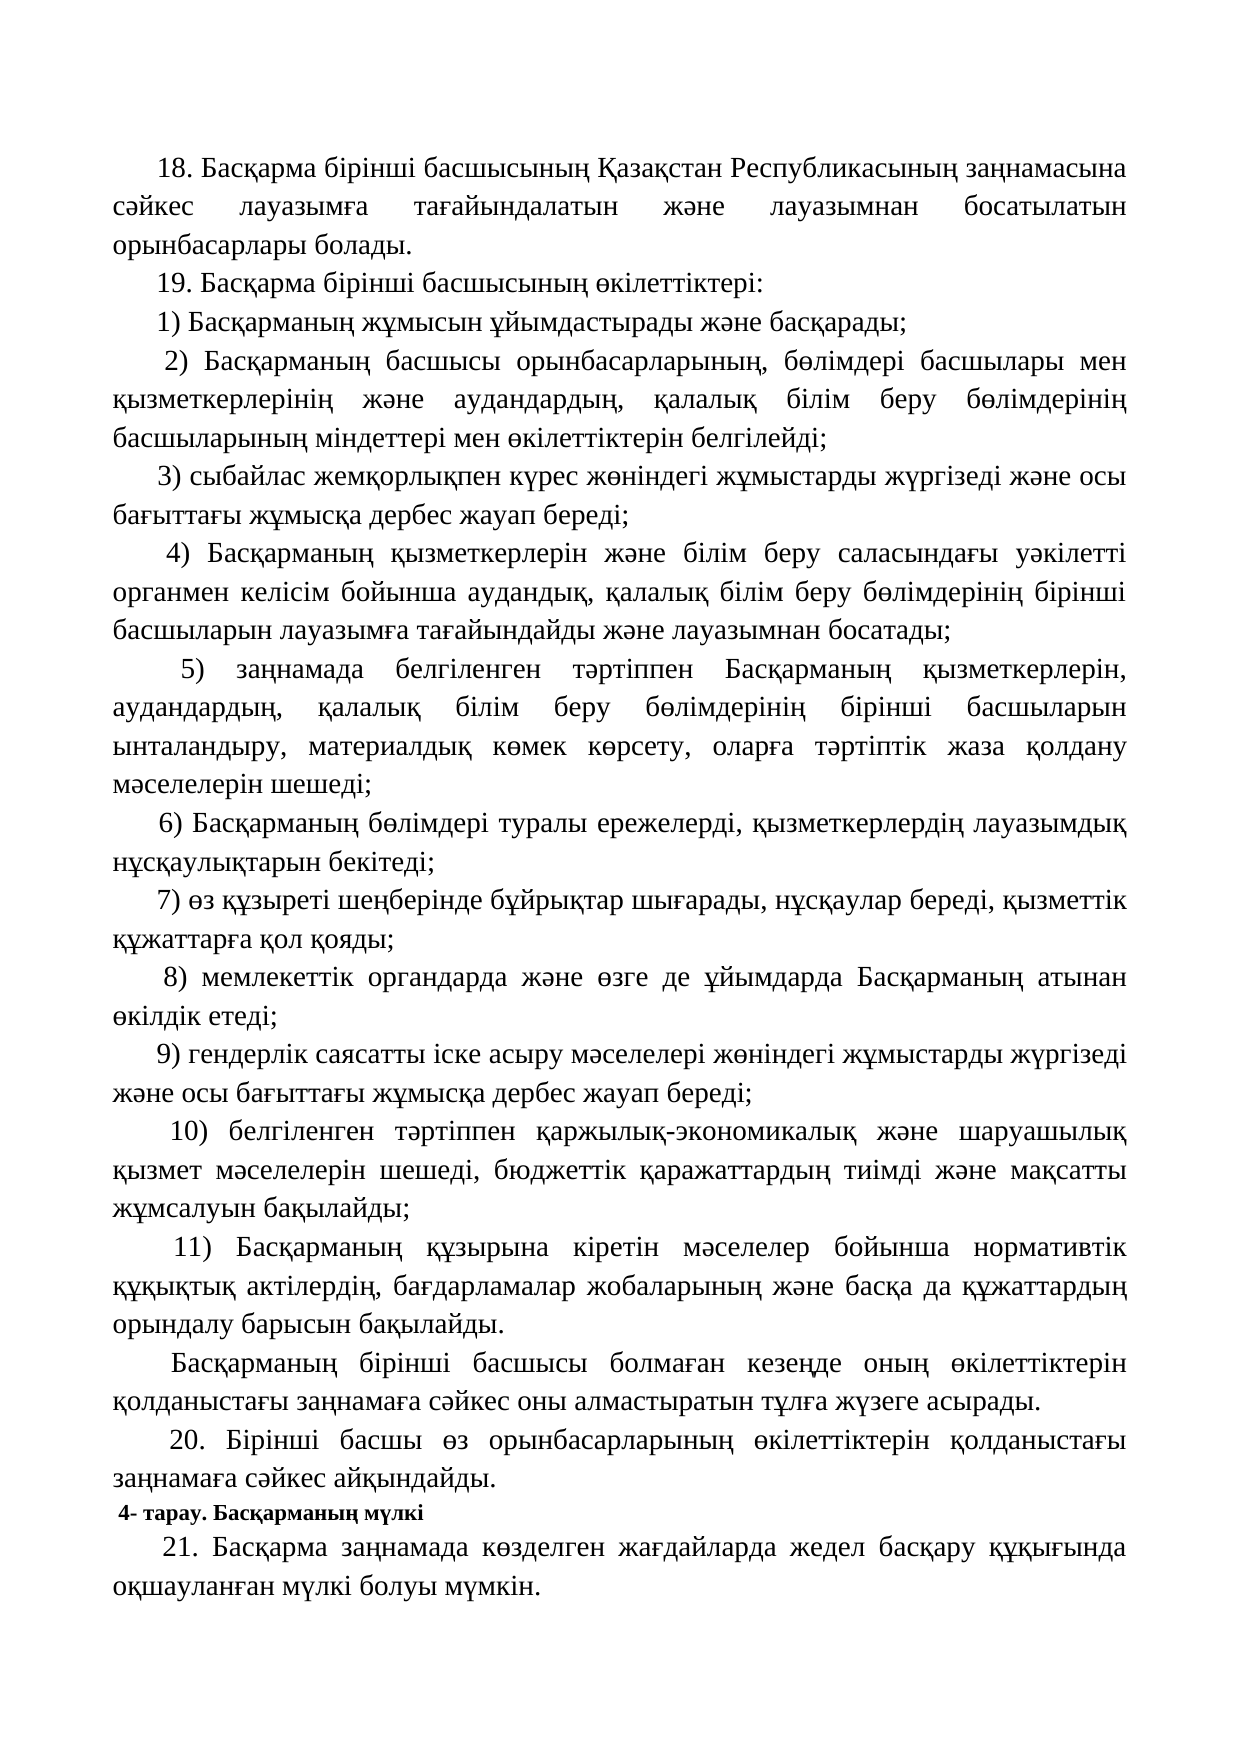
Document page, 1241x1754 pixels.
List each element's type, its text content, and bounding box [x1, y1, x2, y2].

text 8) мемлекеттік органдарда және өзге де ұйымдарда Басқарманың атынан өкілдік етеді; [112, 959, 1128, 1031]
text Басқарманың бірінші басшысы болмаған кезеңде оның өкілеттіктерін қолданыстағы заңнамаға сәйкес оны алмастыратын тұлға жүзеге асырады. [112, 1345, 1128, 1417]
text 3) сыбайлас жемқорлықпен күрес жөніндегі жұмыстарды жүргізеді және осы бағыттағы жұмысқа дербес жауап береді; [112, 458, 1128, 530]
text 18. Басқарма бірінші басшысының Қазақстан Республикасының заңнамасына сәйкес лауазымға тағайындалатын және лауазымнан босатылатын орынбасарлары болады. [112, 150, 1128, 261]
text 7) өз құзыреті шеңберінде бұйрықтар шығарады, нұсқаулар береді, қызметтік құжаттарға қол қояды; [112, 882, 1128, 954]
text 19. Басқарма бірінші басшысының өкілеттіктері: [112, 266, 1128, 299]
text 11) Басқарманың құзырына кіретін мәселелер бойынша нормативтік құқықтық актілердің, бағдарламалар жобаларының және басқа да құжаттардың орындалу барысын бақылайды. [112, 1229, 1128, 1340]
text 1) Басқарманың жұмысын ұйымдастырады және басқарады; [112, 304, 1128, 338]
text 2) Басқарманың басшысы орынбасарларының, бөлімдері басшылары мен қызметкерлерінің және аудандардың, қалалық білім беру бөлімдерінің басшыларының міндеттері мен өкілеттіктерін белгілейді; [112, 343, 1128, 453]
text 6) Басқарманың бөлімдері туралы ережелерді, қызметкерлердің лауазымдық нұсқаулықтарын бекітеді; [112, 805, 1128, 877]
text 5) заңнамада белгіленген тәртіппен Басқарманың қызметкерлерін, аудандардың, қалалық білім беру бөлімдерінің бірінші басшыларын ынталандыру, материалдық көмек көрсету, оларға тәртіптік жаза қолдану мәселелерін шешеді; [112, 651, 1128, 800]
text 9) гендерлік саясатты іске асыру мәселелері жөніндегі жұмыстарды жүргізеді және осы бағыттағы жұмысқа дербес жауап береді; [112, 1036, 1128, 1108]
text 10) белгіленген тәртіппен қаржылық-экономикалық және шаруашылық қызмет мәселелерін шешеді, бюджеттік қаражаттардың тиімді және мақсатты жұмсалуын бақылайды; [112, 1113, 1128, 1224]
text 20. Бірінші басшы өз орынбасарларының өкілеттіктерін қолданыстағы заңнамаға сәйкес айқындайды. [112, 1422, 1128, 1494]
text 21. Басқарма заңнамада көзделген жағдайларда жедел басқару құқығында оқшауланған мүлкі болуы мүмкін. [112, 1529, 1128, 1601]
text 4- тарау. Басқарманың мүлкі [112, 1499, 1128, 1525]
text 4) Басқарманың қызметкерлерін және білім беру саласындағы уәкілетті органмен келісім бойынша аудандық, қалалық білім беру бөлімдерінің бірінші басшыларын лауазымға тағайындайды және лауазымнан босатады; [112, 535, 1128, 646]
